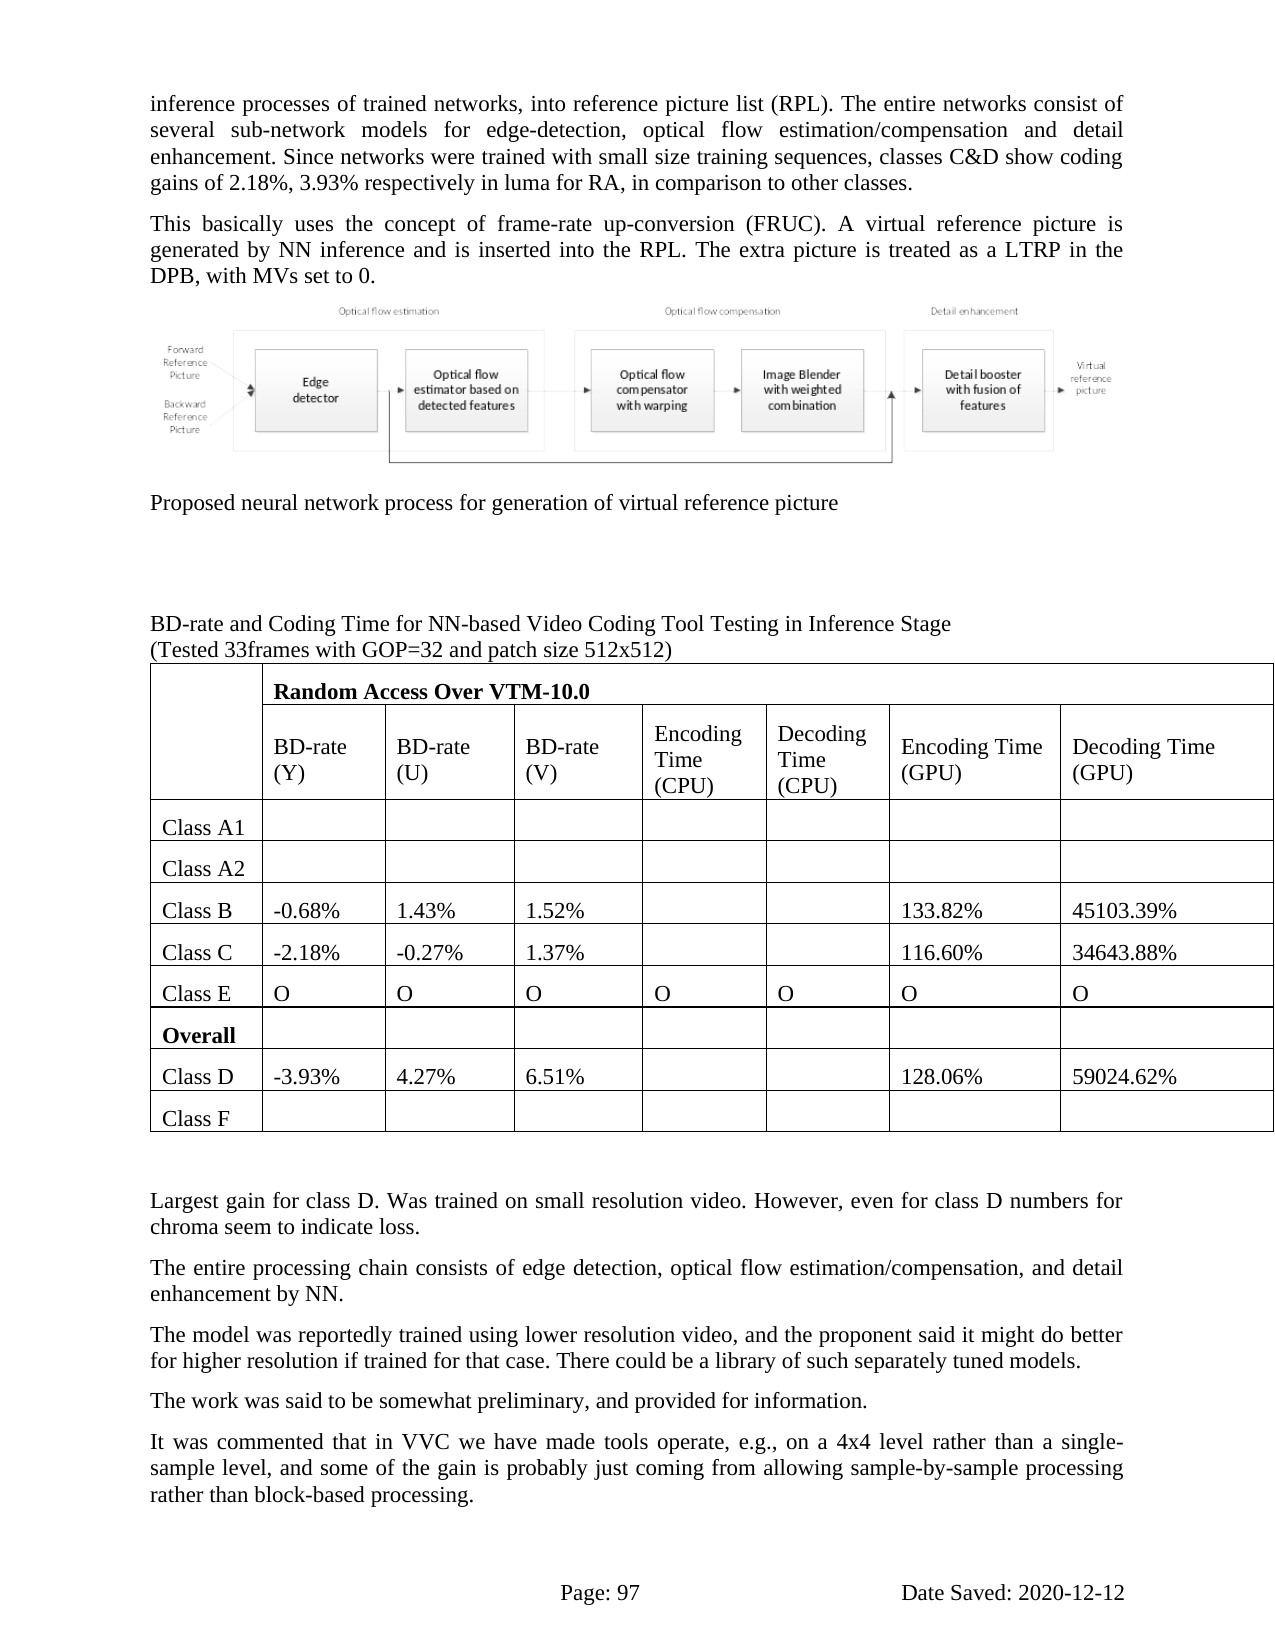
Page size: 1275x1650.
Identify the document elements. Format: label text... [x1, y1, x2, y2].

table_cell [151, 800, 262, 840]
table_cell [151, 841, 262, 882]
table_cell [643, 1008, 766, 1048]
text The model was reportedly trained using lower resolution video, and the proponent said it might do better for higher resolution if trained for that case. There could be a library of such separately tuned models. [150, 1321, 1125, 1373]
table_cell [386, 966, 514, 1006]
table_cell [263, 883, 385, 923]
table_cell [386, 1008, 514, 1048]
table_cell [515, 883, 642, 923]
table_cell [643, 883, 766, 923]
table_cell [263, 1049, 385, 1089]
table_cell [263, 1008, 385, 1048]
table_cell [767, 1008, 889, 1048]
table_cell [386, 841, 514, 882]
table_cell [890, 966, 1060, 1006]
text The work was said to be somewhat preliminary, and provided for information. [150, 1387, 1125, 1414]
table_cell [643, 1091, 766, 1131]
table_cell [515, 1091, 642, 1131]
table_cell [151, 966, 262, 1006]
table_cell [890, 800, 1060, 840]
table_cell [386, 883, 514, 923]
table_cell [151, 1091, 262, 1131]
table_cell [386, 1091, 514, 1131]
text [150, 90, 1125, 195]
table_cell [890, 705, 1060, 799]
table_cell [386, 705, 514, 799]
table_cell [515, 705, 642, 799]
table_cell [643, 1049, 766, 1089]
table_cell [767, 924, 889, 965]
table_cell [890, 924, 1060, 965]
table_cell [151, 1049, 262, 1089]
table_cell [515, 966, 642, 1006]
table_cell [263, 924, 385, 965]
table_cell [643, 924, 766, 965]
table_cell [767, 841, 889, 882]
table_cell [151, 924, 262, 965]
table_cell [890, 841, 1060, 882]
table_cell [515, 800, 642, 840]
text The entire processing chain consists of edge detection, optical flow estimation/compensation, and detail enhancement by NN. [150, 1254, 1125, 1306]
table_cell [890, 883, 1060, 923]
text Proposed neural network process for generation of virtual reference picture [150, 488, 1125, 515]
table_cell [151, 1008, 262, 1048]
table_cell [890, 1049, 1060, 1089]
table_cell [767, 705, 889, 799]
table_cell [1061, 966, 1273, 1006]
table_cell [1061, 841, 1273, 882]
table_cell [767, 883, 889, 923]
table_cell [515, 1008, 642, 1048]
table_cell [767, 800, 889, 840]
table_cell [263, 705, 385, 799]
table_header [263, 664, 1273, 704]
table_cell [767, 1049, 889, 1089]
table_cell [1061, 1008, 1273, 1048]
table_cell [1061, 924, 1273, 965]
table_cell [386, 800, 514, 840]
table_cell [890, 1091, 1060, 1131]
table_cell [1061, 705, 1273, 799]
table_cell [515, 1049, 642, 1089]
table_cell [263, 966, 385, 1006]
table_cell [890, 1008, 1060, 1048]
text It was commented that in VVC we have made tools operate, e.g., on a 4x4 level rather than a single-sample level, and some of the gain is probably just coming from allowing sample-by-sample processing rather than block-based processing. [150, 1428, 1125, 1507]
text This basically uses the concept of frame-rate up-conversion (FRUC). A virtual reference picture is generated by NN inference and is inserted into the RPL. The extra picture is treated as a LTRP in the DPB, with MVs set to 0. [150, 209, 1125, 289]
text BD-rate and Coding Time for NN-based Video Coding Tool Testing in Inference Stage (Tested 33frames with GOP=32 and patch size 512x512) [150, 610, 1125, 663]
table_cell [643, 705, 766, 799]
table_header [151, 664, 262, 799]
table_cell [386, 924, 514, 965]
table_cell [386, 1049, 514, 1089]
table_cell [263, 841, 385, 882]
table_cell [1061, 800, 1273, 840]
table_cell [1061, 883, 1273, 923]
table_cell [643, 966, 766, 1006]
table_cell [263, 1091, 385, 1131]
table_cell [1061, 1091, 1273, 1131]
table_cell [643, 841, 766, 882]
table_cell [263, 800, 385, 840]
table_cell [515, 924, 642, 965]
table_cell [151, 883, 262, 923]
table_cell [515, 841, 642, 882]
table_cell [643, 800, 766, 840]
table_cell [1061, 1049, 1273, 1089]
text Largest gain for class D. Was trained on small resolution video. However, even for class D numbers for chroma seem to indicate loss. [150, 1187, 1125, 1239]
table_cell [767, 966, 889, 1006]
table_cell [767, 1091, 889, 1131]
